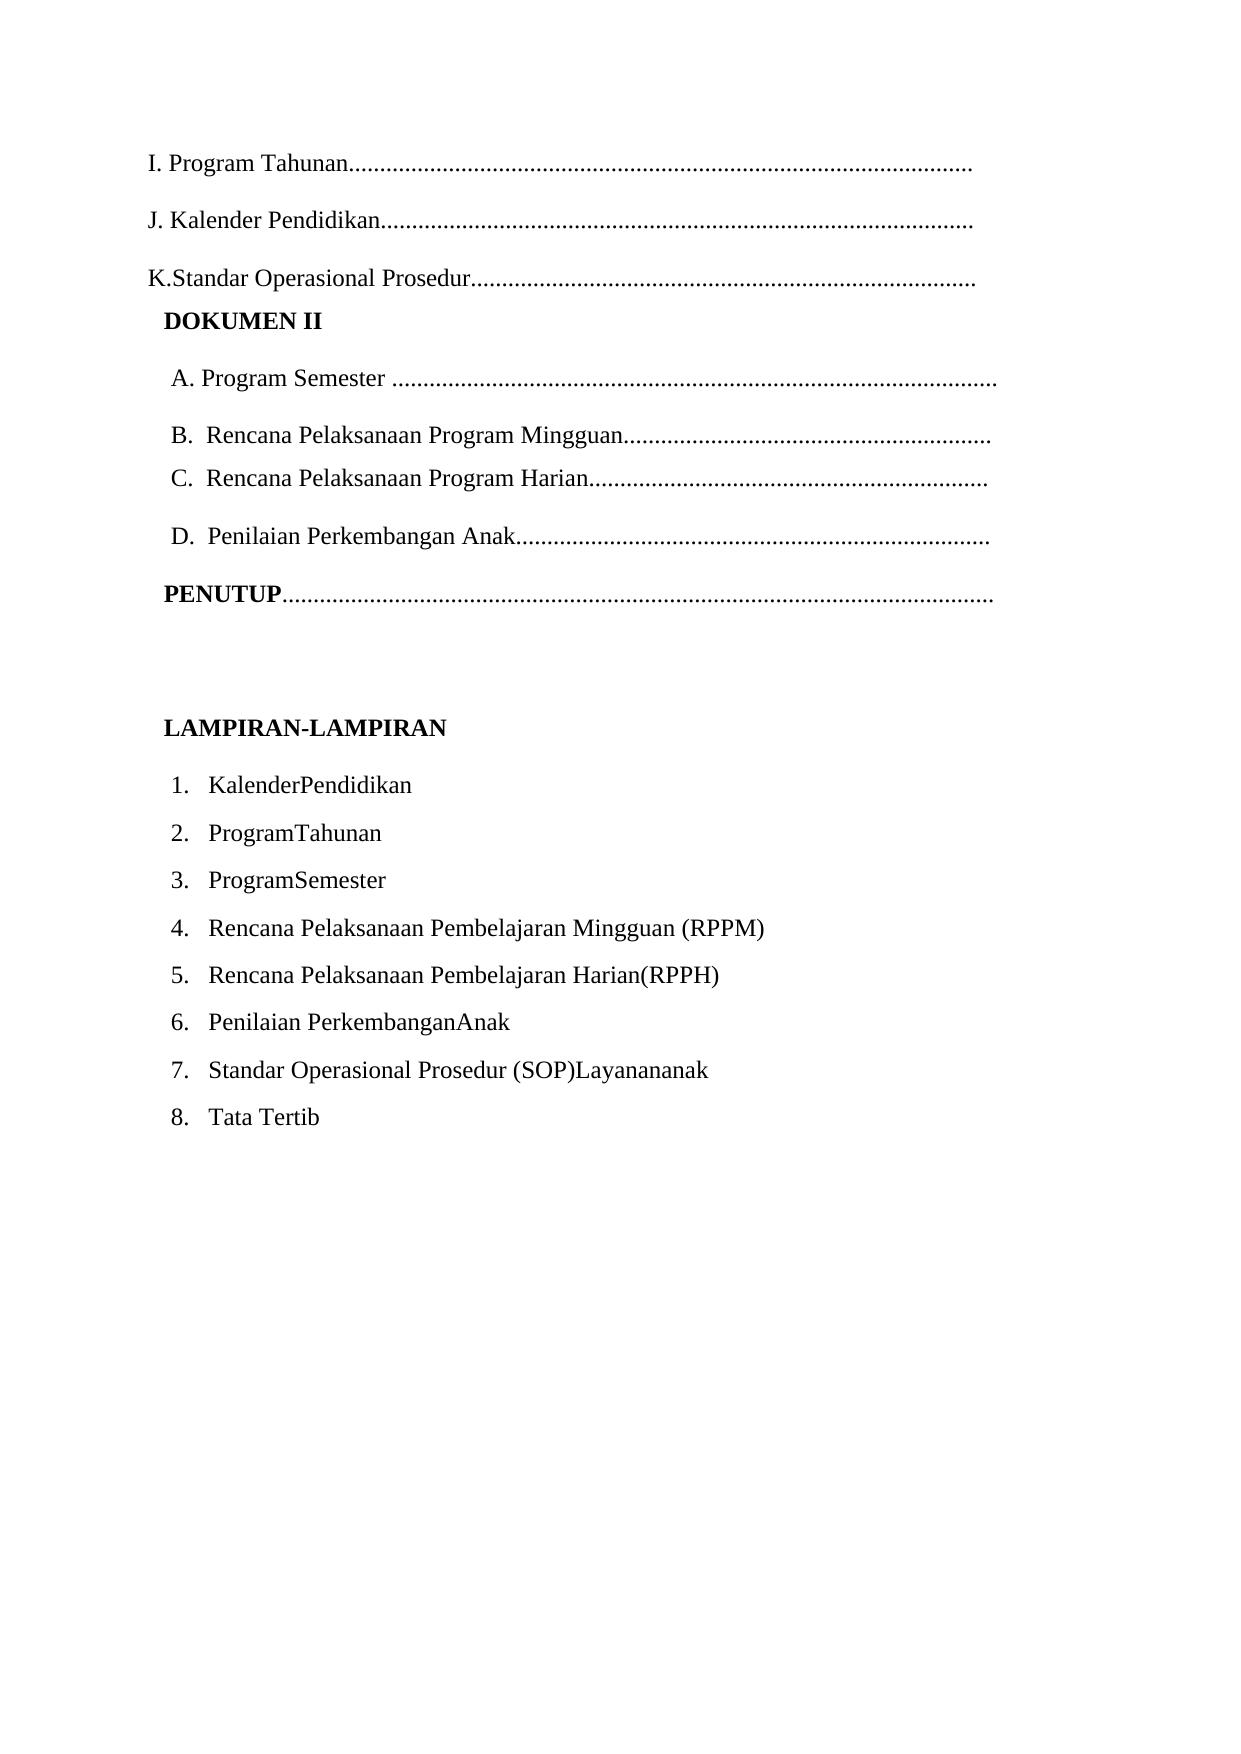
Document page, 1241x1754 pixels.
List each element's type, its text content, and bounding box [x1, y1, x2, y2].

list Rencana Pelaksanaan Pembelajaran Harian(RPPH) [171, 960, 1092, 989]
list Rencana Pelaksanaan Pembelajaran Mingguan (RPPM) [171, 913, 1092, 941]
list ProgramSemester [171, 865, 1092, 894]
list Penilaian PerkembanganAnak [171, 1007, 1092, 1036]
list ProgramTahunan [171, 818, 1092, 847]
text C. Rencana Pelaksanaan Program Harian................................................................ [171, 463, 1092, 492]
text I. Program Tahunan.................................................................................................... [148, 148, 1092, 176]
text A. Program Semester ................................................................................................. [171, 363, 1022, 392]
text D. Penilaian Perkembangan Anak............................................................................ [171, 521, 1092, 550]
text K.Standar Operasional Prosedur................................................................................. [148, 263, 1092, 291]
list Tata Tertib [171, 1102, 1092, 1131]
subtitle LAMPIRAN-LAMPIRAN [163, 713, 1092, 742]
text PENUTUP.................................................................................................................. [163, 579, 1092, 608]
text B. Rencana Pelaksanaan Program Mingguan........................................................... [171, 420, 1022, 449]
text J. Kalender Pendidikan............................................................................................... [148, 205, 1092, 234]
list Standar Operasional Prosedur (SOP)Layanananak [171, 1055, 1092, 1083]
subtitle DOKUMEN II [163, 306, 1092, 335]
list KalenderPendidikan [171, 770, 1092, 799]
